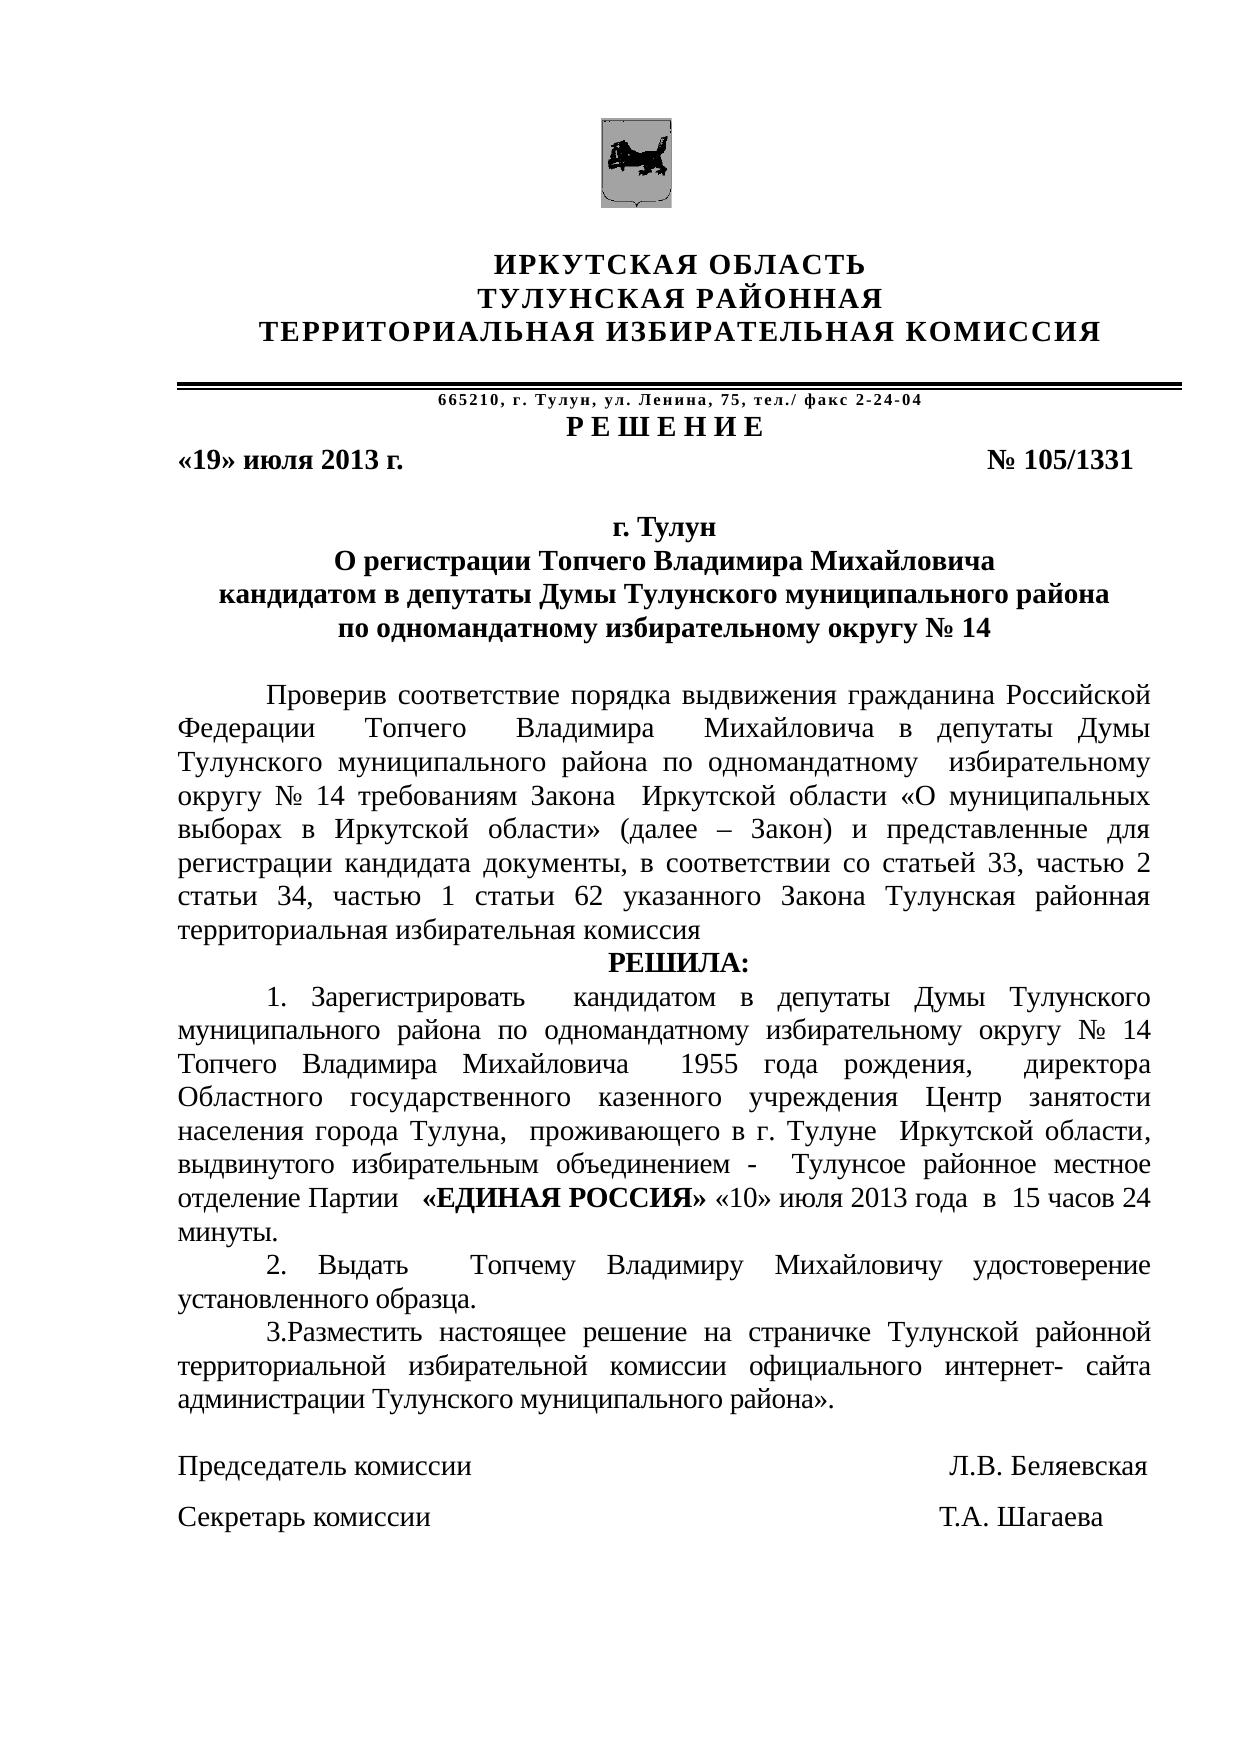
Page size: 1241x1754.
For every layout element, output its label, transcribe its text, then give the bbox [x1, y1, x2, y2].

text г. Тулун [177, 509, 1152, 543]
text Р Е Ш Е Н И Е [177, 409, 1152, 442]
text 2. Выдать Топчему Владимиру Михайловичу удостоверение установленного образца. [177, 1247, 1152, 1314]
text по одномандатному избирательному округу № 14 [177, 610, 1152, 643]
text 3.Разместить настоящее решение на страничке Тулунской районной территориальной избирательной комиссии официального интернет- сайта администрации Тулунского муниципального района». [177, 1314, 1152, 1415]
table_header ИРКУТСКАЯ ОБЛАСТЬ ТУЛУНСКАЯ РАЙОННАЯ ТЕРРИТОРИАЛЬНАЯ ИЗБИРАТЕЛЬНАЯ КОМИССИЯ [177, 118, 1182, 382]
text РЕШИЛА: [207, 945, 1152, 979]
text кандидатом в депутаты Думы Тулунского муниципального района [177, 576, 1152, 610]
text О регистрации Топчего Владимира Михайловича [177, 543, 1152, 576]
text Проверив соответствие порядка выдвижения гражданина Российской Федерации Топчего Владимира Михайловича в депутаты Думы Тулунского муниципального района по одномандатному избирательному округу № 14 требованиям Закона Иркутской области «О муниципальных выборах в Иркутской области» (далее – Закон) и представленные для регистрации кандидата документы, в соответствии со статьей 33, частью 2 статьи 34, частью 1 статьи 62 указанного Закона Тулунская районная территориальная избирательная комиссия [177, 677, 1152, 945]
text Председатель комиссии Л.В. Беляевская Секретарь комиссии Т.А. Шагаева [177, 1448, 1152, 1583]
table_cell . Тулун, ул. Ленина, 75, тел./ факс 2-24-04 [177, 390, 1182, 409]
text 1. Зарегистрировать кандидатом в депутаты Думы Тулунского муниципального района по одномандатному избирательному округу № 14 Топчего Владимира Михайловича 1955 года рождения, директора Областного государственного казенного учреждения Центр занятости населения города Тулуна, проживающего в г. Тулуне Иркутской области, выдвинутого избирательным объединением - Тулунсое районное местное отделение Партии «ЕДИНАЯ РОССИЯ» «10» июля 2013 года в 15 часов 24 минуты. [177, 979, 1152, 1247]
text «19» июля 2013 г. № 105/1331 [177, 442, 1152, 476]
